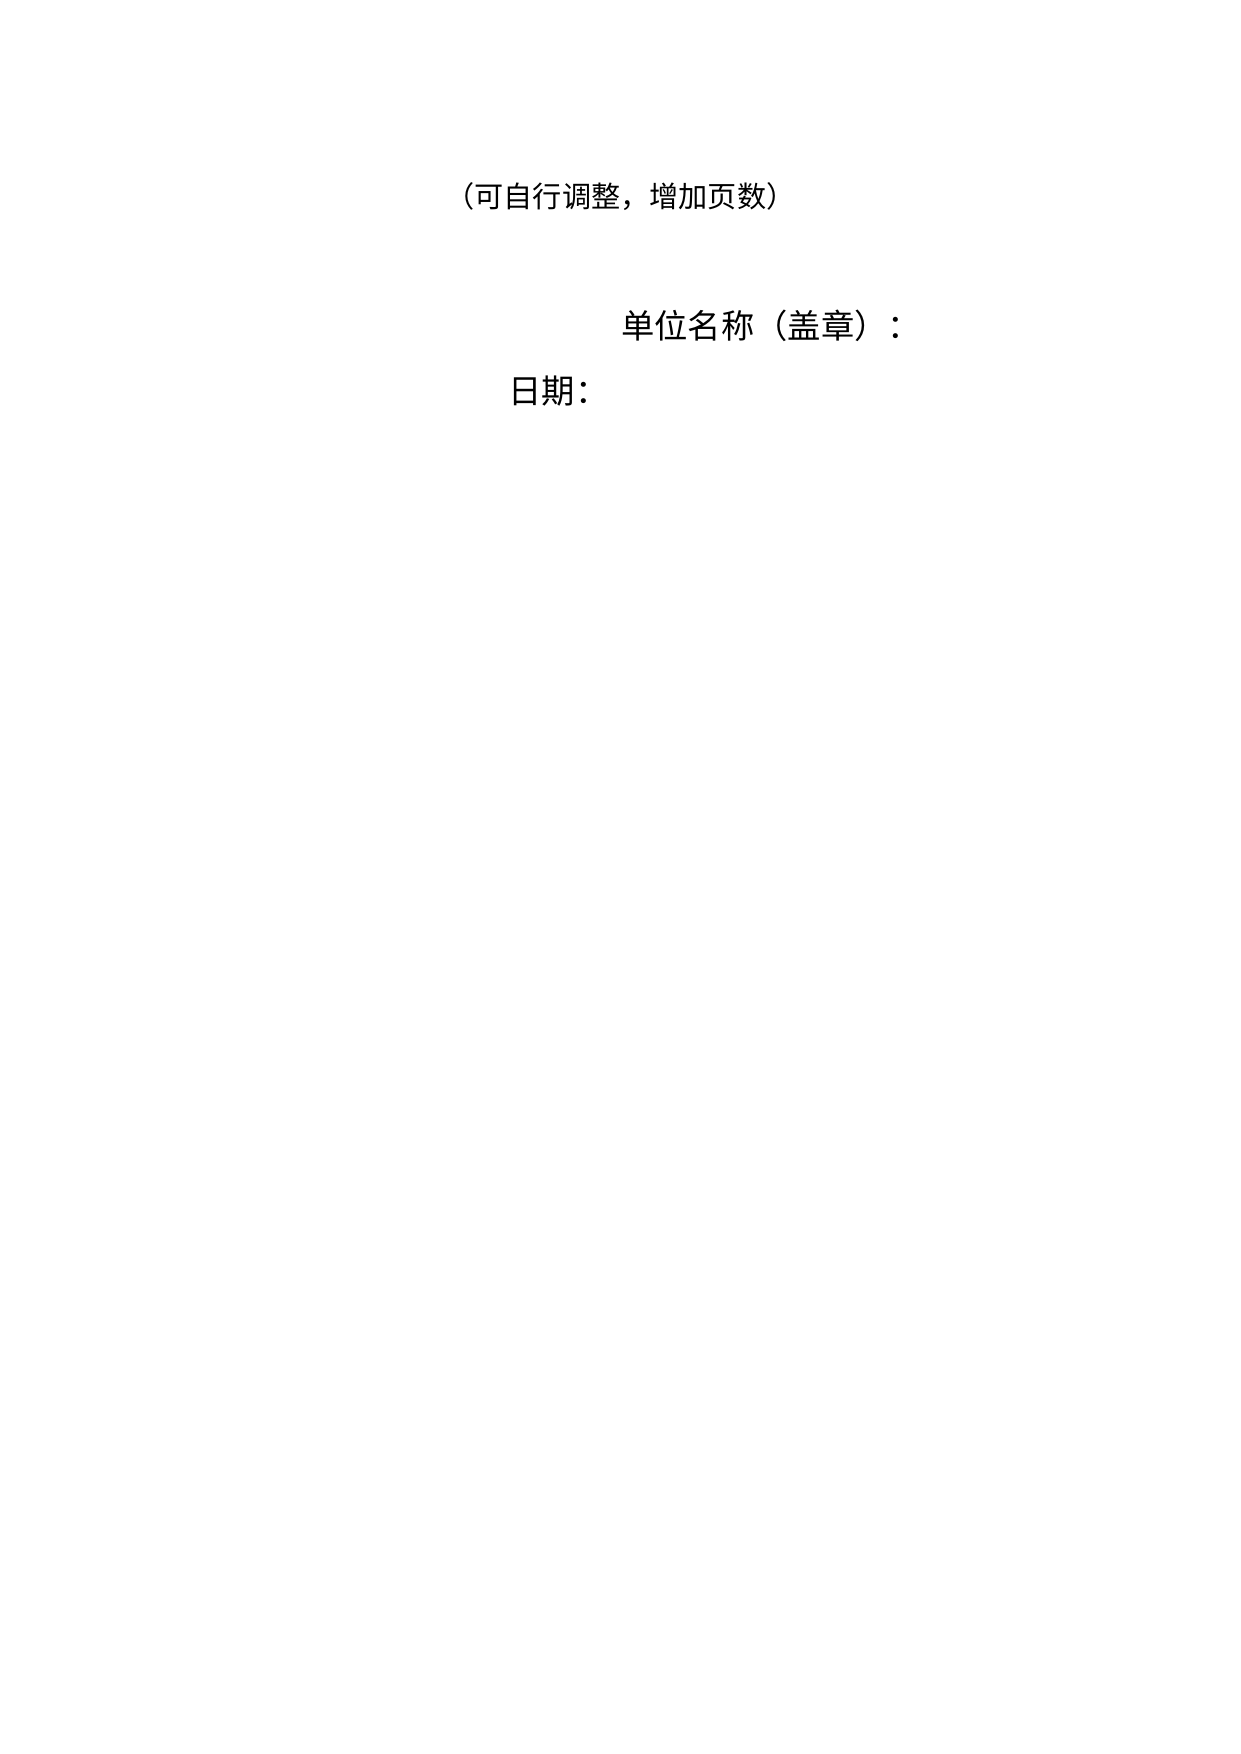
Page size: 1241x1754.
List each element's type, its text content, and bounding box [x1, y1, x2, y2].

text （可自行调整，增加页数） [187, 162, 1053, 227]
text 日期： [187, 357, 1053, 422]
text 单位名称（盖章）： [187, 292, 1053, 357]
